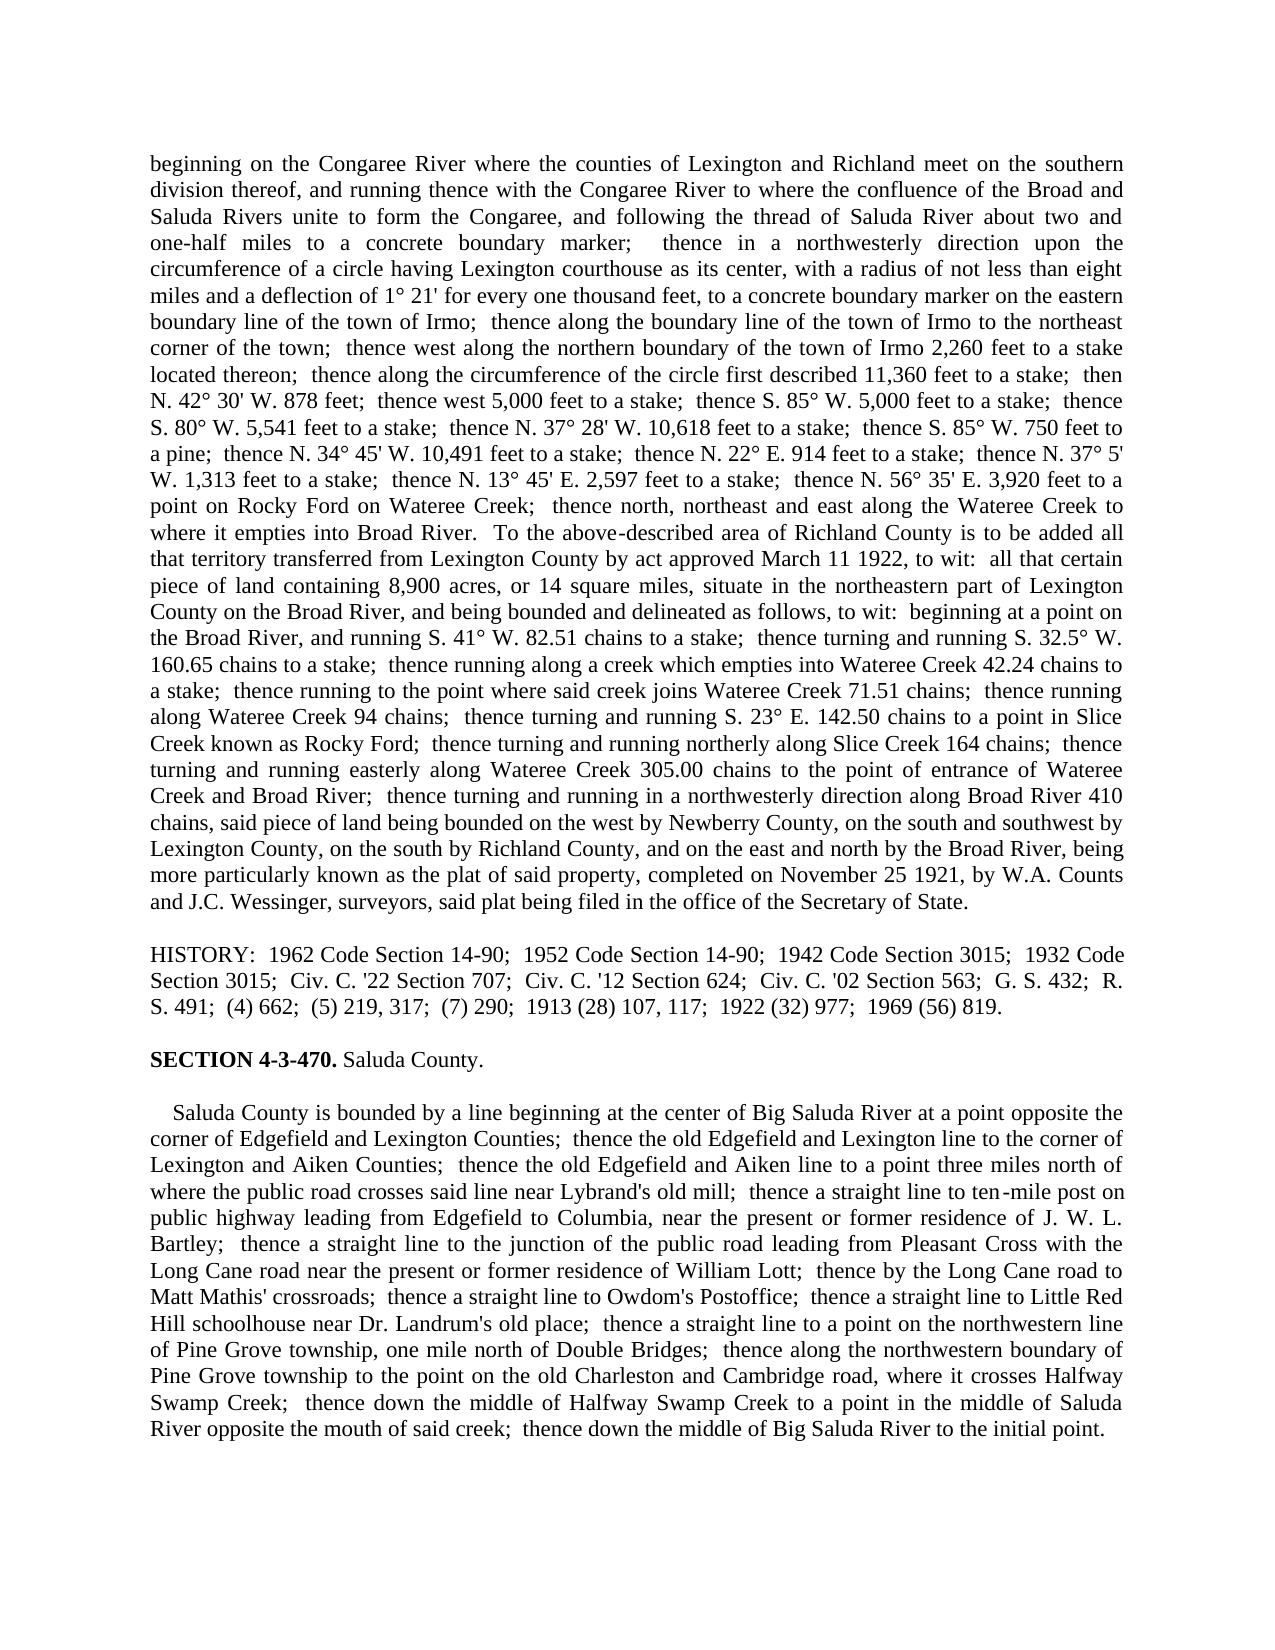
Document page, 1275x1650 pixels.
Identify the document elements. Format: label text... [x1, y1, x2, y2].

text HISTORY: 1962 Code Section 14-90; 1952 Code Section 14-90; 1942 Code Section 3015; 1932 Code Section 3015; Civ. C. '22 Section 707; Civ. C. '12 Section 624; Civ. C. '02 Section 563; G. S. 432; R. S. 491; (4) 662; (5) 219, 317; (7) 290; 1913 (28) 107, 117; 1922 (32) 977; 1969 (56) 819. [150, 941, 1125, 1020]
text SECTION 4-3-470. Saluda County. [150, 1046, 1125, 1072]
text Saluda County is bounded by a line beginning at the center of Big Saluda River at a point opposite the corner of Edgefield and Lexington Counties; thence the old Edgefield and Lexington line to the corner of Lexington and Aiken Counties; thence the old Edgefield and Aiken line to a point three miles north of where the public road crosses said line near Lybrand's old mill; thence a straight line to ten-mile post on public highway leading from Edgefield to Columbia, near the present or former residence of J. W. L. Bartley; thence a straight line to the junction of the public road leading from Pleasant Cross with the Long Cane road near the present or former residence of William Lott; thence by the Long Cane road to Matt Mathis' crossroads; thence a straight line to Owdom's Postoffice; thence a straight line to Little Red Hill schoolhouse near Dr. Landrum's old place; thence a straight line to a point on the northwestern line of Pine Grove township, one mile north of Double Bridges; thence along the northwestern boundary of Pine Grove township to the point on the old Charleston and Cambridge road, where it crosses Halfway Swamp Creek; thence down the middle of Halfway Swamp Creek to a point in the middle of Saluda River opposite the mouth of said creek; thence down the middle of Big Saluda River to the initial point. [150, 1099, 1125, 1441]
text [150, 150, 1125, 914]
